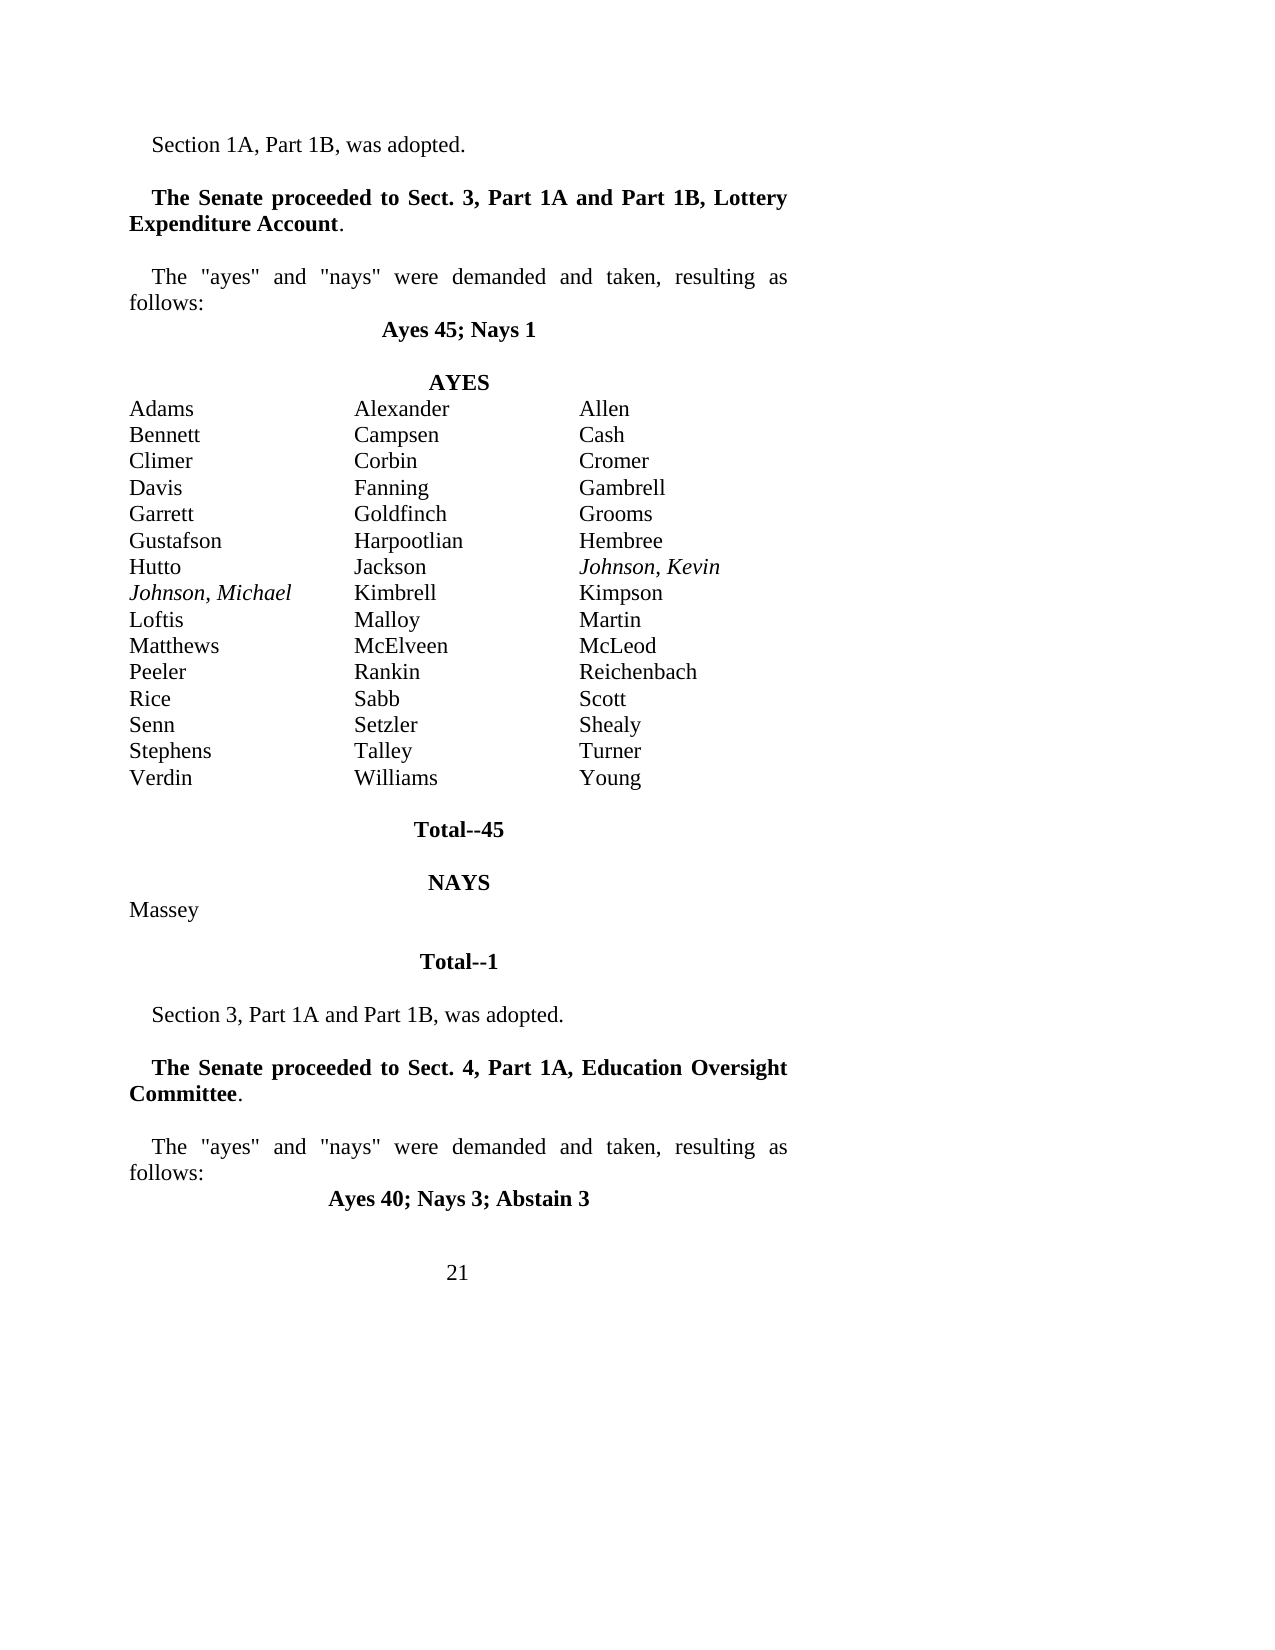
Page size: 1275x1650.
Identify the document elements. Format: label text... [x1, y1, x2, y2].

text Gustafson Harpootlian Hembree [129, 527, 789, 553]
text Garrett Goldfinch Grooms [129, 500, 789, 527]
text Ayes 45; Nays 1 [129, 316, 789, 342]
text Ayes 40; Nays 3; Abstain 3 [129, 1186, 789, 1212]
text Matthews McElveen McLeod [129, 632, 789, 658]
text Section 1A, Part 1B, was adopted. [129, 131, 789, 158]
text Bennett Campsen Cash [129, 421, 789, 448]
text Total--45 [129, 817, 789, 843]
text Rice Sabb Scott [129, 685, 789, 711]
text Johnson, Michael Kimbrell Kimpson [129, 579, 789, 606]
text Hutto Jackson Johnson, Kevin [129, 553, 789, 579]
text AYES [129, 368, 789, 395]
text Section 3, Part 1A and Part 1B, was adopted. [129, 1001, 789, 1027]
text Loftis Malloy Martin [129, 606, 789, 632]
text The Senate proceeded to Sect. 3, Part 1A and Part 1B, Lottery Expenditure Account. [129, 184, 789, 237]
text Total--1 [129, 948, 789, 975]
text The "ayes" and "nays" were demanded and taken, resulting as follows: [129, 263, 789, 316]
text Peeler Rankin Reichenbach [129, 658, 789, 685]
text Adams Alexander Allen [129, 395, 789, 421]
text Massey [129, 896, 789, 922]
text Senn Setzler Shealy [129, 711, 789, 737]
text The Senate proceeded to Sect. 4, Part 1A, Education Oversight Committee. [129, 1054, 789, 1106]
text Davis Fanning Gambrell [129, 474, 789, 500]
text NAYS [129, 869, 789, 896]
text The "ayes" and "nays" were demanded and taken, resulting as follows: [129, 1133, 789, 1186]
text Climer Corbin Cromer [129, 448, 789, 474]
text Stephens Talley Turner [129, 737, 789, 764]
text Verdin Williams Young [129, 764, 789, 790]
